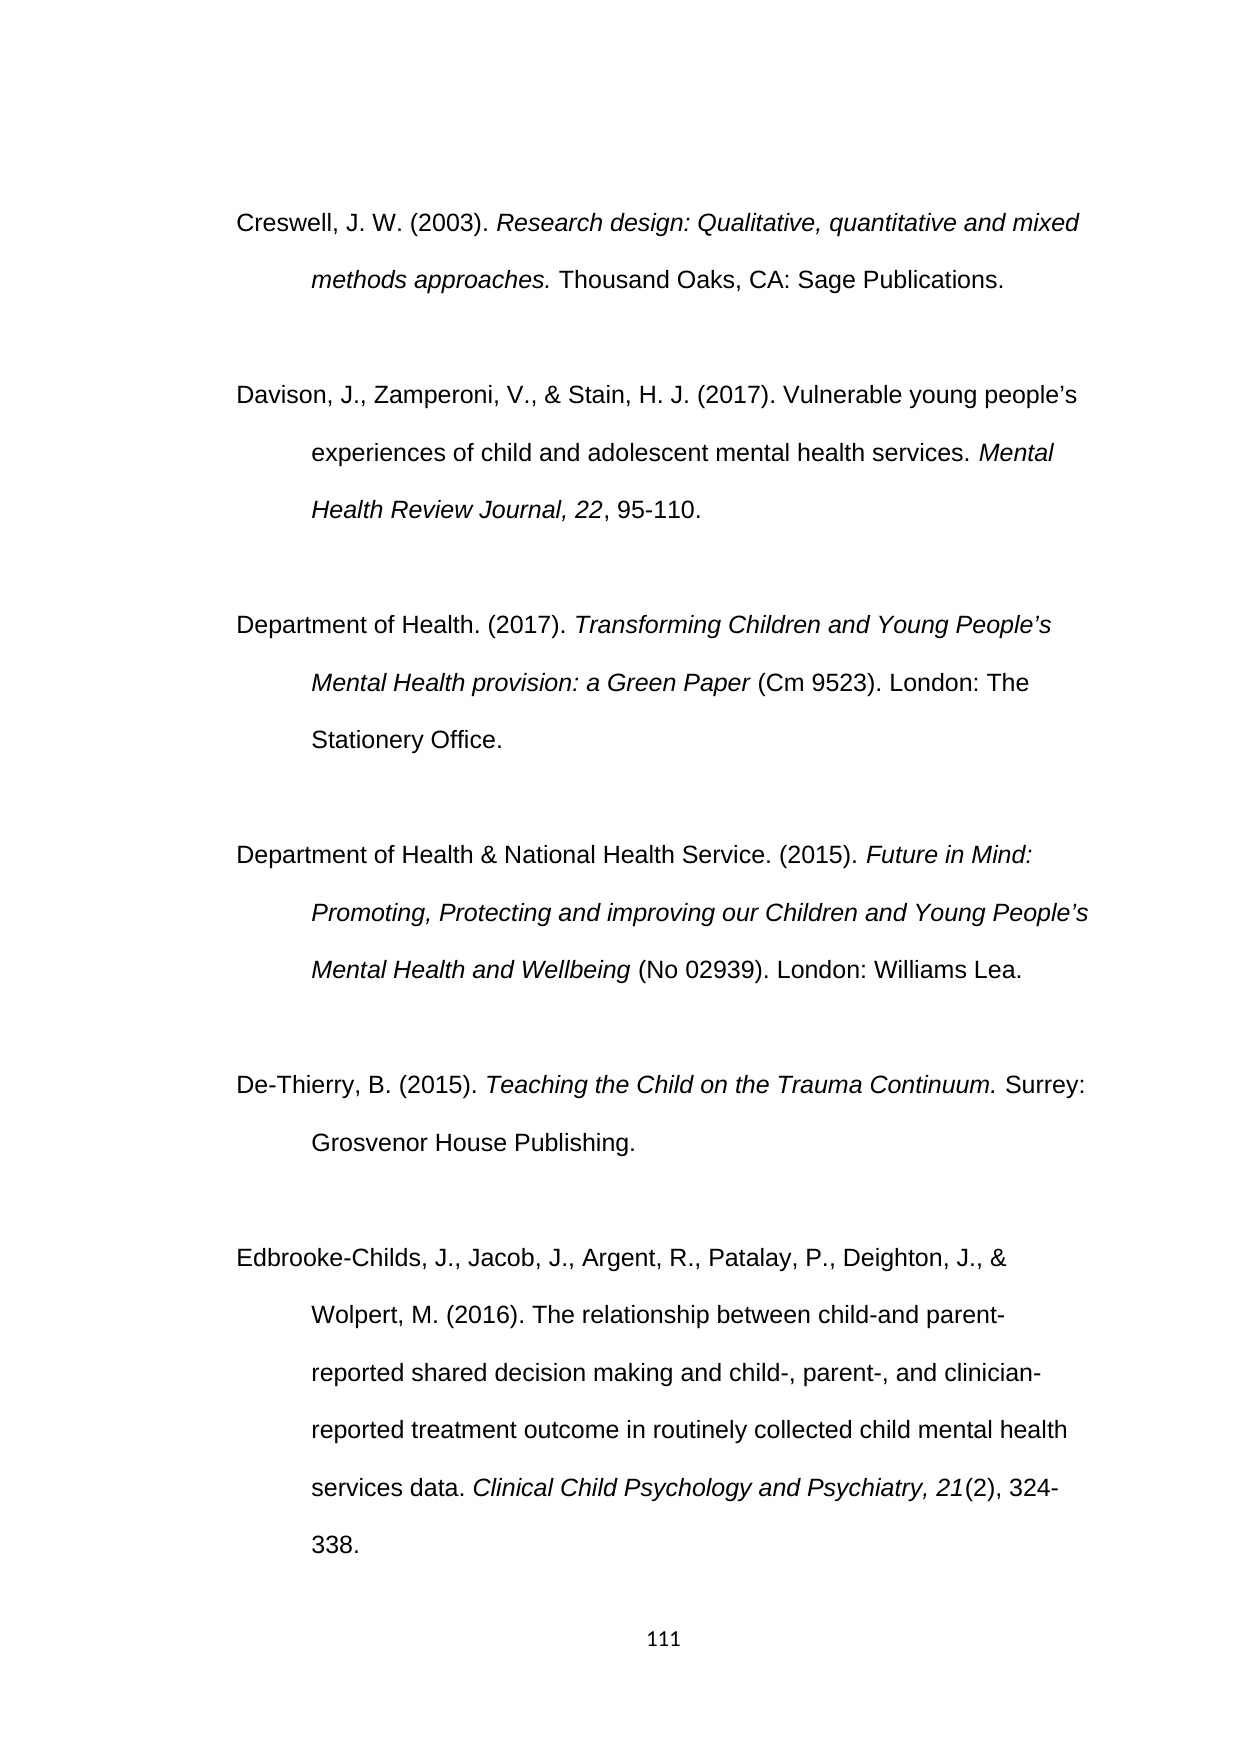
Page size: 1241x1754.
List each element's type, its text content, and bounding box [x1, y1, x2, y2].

text Davison, J., Zamperoni, V., & Stain, H. J. (2017). Vulnerable young people’s [236, 380, 1090, 409]
text experiences of child and adolescent mental health services. Mental Health Review Journal, 22, 95-110. [236, 437, 1090, 524]
text Creswell, J. W. (2003). Research design: Qualitative, quantitative and mixed methods approaches. Thousand Oaks, CA: Sage Publications. [236, 207, 1090, 294]
text De-Thierry, B. (2015). Teaching the Child on the Trauma Continuum. Surrey: Grosvenor House Publishing. [236, 1070, 1090, 1156]
text Department of Health & National Health Service. (2015). Future in Mind: Promoting, Protecting and improving our Children and Young People’s Mental Health and Wellbeing (No 02939). London: Williams Lea. [236, 840, 1090, 984]
text Edbrooke-Childs, J., Jacob, J., Argent, R., Patalay, P., Deighton, J., & Wolpert, M. (2016). The relationship between child-and parent- reported shared decision making and child-, parent-, and clinician- reported treatment outcome in routinely collected child mental health services data. Clinical Child Psychology and Psychiatry, 21(2), 324- 338. [236, 1242, 1090, 1559]
text Department of Health. (2017). Transforming Children and Young People’s Mental Health provision: a Green Paper (Cm 9523). London: The Stationery Office. [236, 610, 1090, 754]
